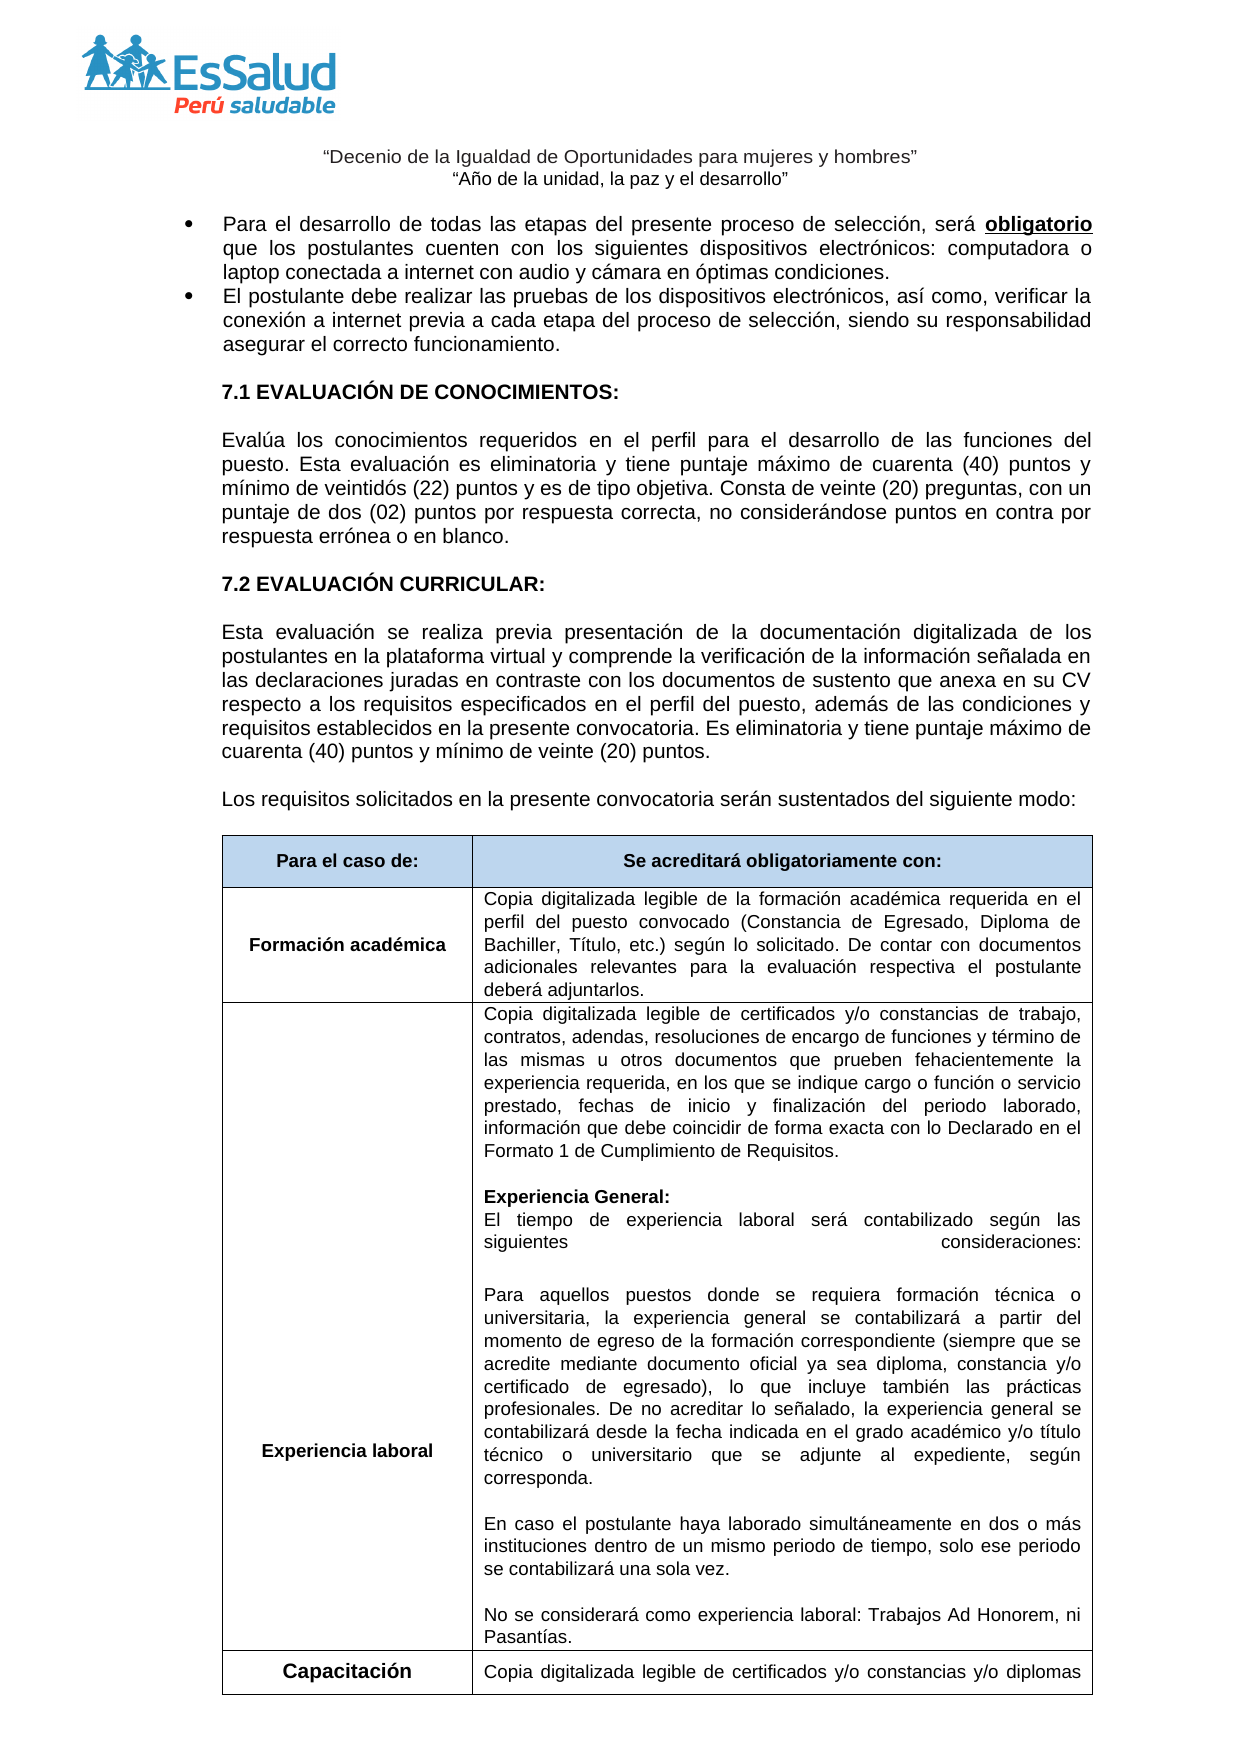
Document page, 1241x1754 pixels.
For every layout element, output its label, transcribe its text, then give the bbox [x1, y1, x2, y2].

list El postulante debe realizar las pruebas de los dispositivos electrónicos, así como, verificar la conexión a internet previa a cada etapa del proceso de selección, siendo su responsabilidad asegurar el correcto funcionamiento. [185, 284, 1092, 356]
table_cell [473, 1651, 1092, 1694]
text Esta evaluación se realiza previa presentación de la documentación digitalizada de los postulantes en la plataforma virtual y comprende la verificación de la información señalada en las declaraciones juradas en contraste con los documentos de sustento que anexa en su CV respecto a los requisitos especificados en el perfil del puesto, además de las condiciones y requisitos establecidos en la presente convocatoria. Es eliminatoria y tiene puntaje máximo de cuarenta (40) puntos y mínimo de veinte (20) puntos. [221, 619, 1092, 763]
text 7.2 EVALUACIÓN CURRICULAR: [148, 572, 1092, 596]
text Evalúa los conocimientos requeridos en el perfil para el desarrollo de las funciones del puesto. Esta evaluación es eliminatoria y tiene puntaje máximo de cuarenta (40) puntos y mínimo de veintidós (22) puntos y es de tipo objetiva. Consta de veinte (20) preguntas, con un puntaje de dos (02) puntos por respuesta correcta, no considerándose puntos en contra por respuesta errónea o en blanco. [221, 428, 1092, 548]
table_cell Capacitación [223, 1651, 472, 1694]
text 7.1 EVALUACIÓN DE CONOCIMIENTOS: [148, 380, 1092, 404]
table_cell Copia digitalizada legible de certificados y/o constancias de trabajo, contratos, adendas, resoluciones de encargo de funciones y término de las mismas u otros documentos que prueben fehacientemente la experiencia requerida, en los que se indique cargo o función o servicio prestado, fechas de inicio y finalización del periodo laborado, información que debe coincidir de forma exacta con lo Declarado en el Formato 1 de Cumplimiento de Requisitos. Experiencia General: El tiempo de experiencia laboral será contabilizado según las siguientes consideraciones: Para aquellos puestos donde se requiera formación técnica o universitaria, la experiencia general se contabilizará a partir del momento de egreso de la formación correspondiente (siempre que se acredite mediante documento oficial ya sea diploma, constancia y/o certificado de egresado), lo que incluye también las prácticas profesionales. De no acreditar lo señalado, la experiencia general se contabilizará desde la fecha indicada en el grado académico y/o título técnico o universitario que se adjunte al expediente, según corresponda. En caso el postulante haya laborado simultáneamente en dos o más instituciones dentro de un mismo periodo de tiempo, solo ese periodo se contabilizará una sola vez. No se considerará como experiencia laboral: Trabajos Ad Honorem, ni Pasantías. [473, 1003, 1092, 1649]
list Para el desarrollo de todas las etapas del presente proceso de selección, será obligatorio que los postulantes cuenten con los siguientes dispositivos electrónicos: computadora o laptop conectada a internet con audio y cámara en óptimas condiciones. [185, 212, 1092, 284]
table_header Se acreditará obligatoriamente con: [473, 836, 1092, 887]
table_cell Copia digitalizada legible de la formación académica requerida en el perfil del puesto convocado (Constancia de Egresado, Diploma de Bachiller, Título, etc.) según lo solicitado. De contar con documentos adicionales relevantes para la evaluación respectiva el postulante deberá adjuntarlos. [473, 888, 1092, 1002]
picture [75, 26, 342, 121]
table_cell Experiencia laboral [223, 1003, 472, 1649]
text Los requisitos solicitados en la presente convocatoria serán sustentados del siguiente modo: [221, 787, 1092, 811]
table_cell Formación académica [223, 888, 472, 1002]
table_header Para el caso de: [223, 836, 472, 887]
